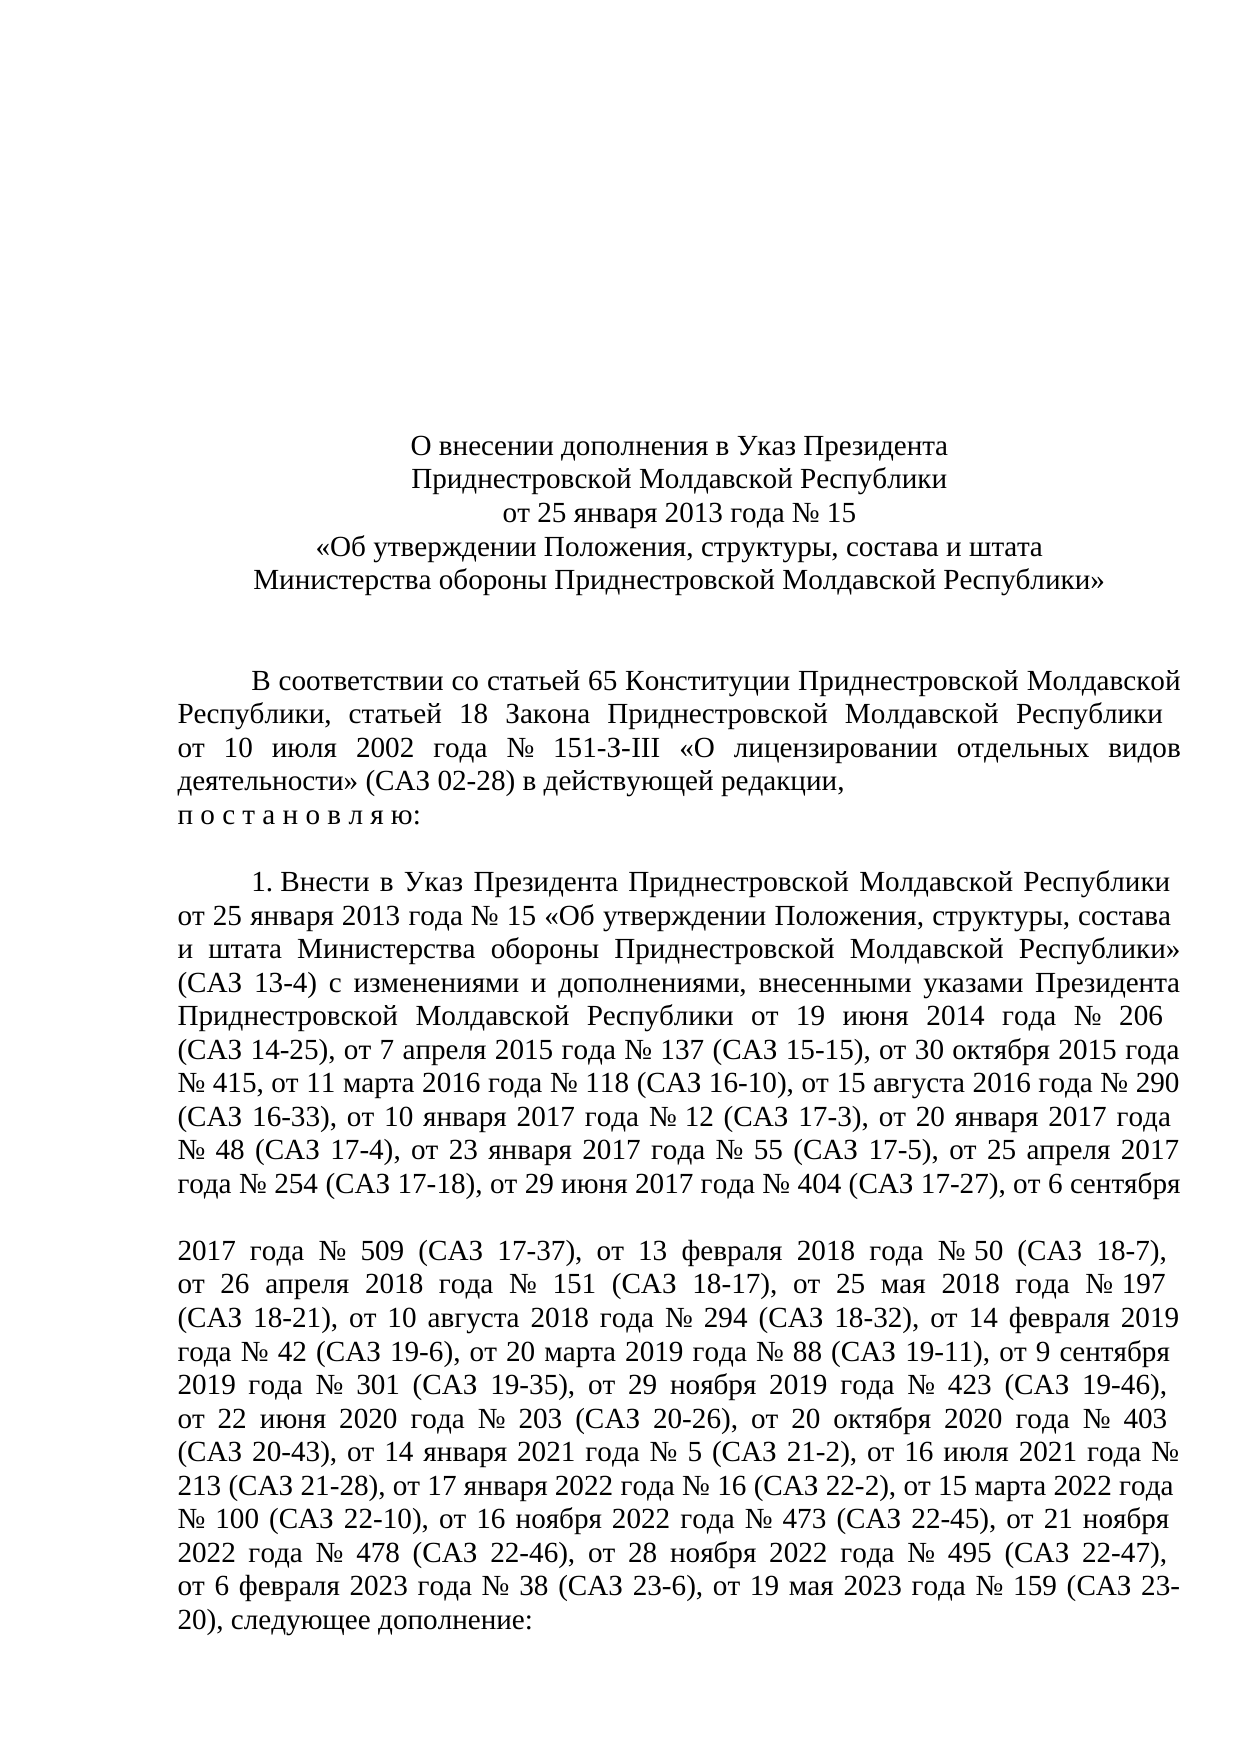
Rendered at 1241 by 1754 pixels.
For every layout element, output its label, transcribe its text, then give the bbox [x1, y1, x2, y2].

text п о с т а н о в л я ю: [177, 797, 1181, 831]
text О внесении дополнения в Указ Президента [177, 428, 1181, 462]
text 1. Внести в Указ Президента Приднестровской Молдавской Республики от 25 января 2013 года № 15 «Об утверждении Положения, структуры, состава и штата Министерства обороны Приднестровской Молдавской Республики» (САЗ 13-4) с изменениями и дополнениями, внесенными указами Президента Приднестровской Молдавской Республики от 19 июня 2014 года № 206 (САЗ 14-25), от 7 апреля 2015 года № 137 (САЗ 15-15), от 30 октября 2015 года № 415, от 11 марта 2016 года № 118 (САЗ 16-10), от 15 августа 2016 года № 290 (САЗ 16-33), от 10 января 2017 года № 12 (САЗ 17-3), от 20 января 2017 года № 48 (САЗ 17-4), от 23 января 2017 года № 55 (САЗ 17-5), от 25 апреля 2017 года № 254 (САЗ 17-18), от 29 июня 2017 года № 404 (САЗ 17-27), от 6 сентября 2017 года № 509 (САЗ 17-37), от 13 февраля 2018 года № 50 (САЗ 18-7), от 26 апреля 2018 года № 151 (САЗ 18-17), от 25 мая 2018 года № 197 (САЗ 18-21), от 10 августа 2018 года № 294 (САЗ 18-32), от 14 февраля 2019 года № 42 (САЗ 19-6), от 20 марта 2019 года № 88 (САЗ 19-11), от 9 сентября 2019 года № 301 (САЗ 19-35), от 29 ноября 2019 года № 423 (САЗ 19-46), от 22 июня 2020 года № 203 (САЗ 20-26), от 20 октября 2020 года № 403 (САЗ 20-43), от 14 января 2021 года № 5 (САЗ 21-2), от 16 июля 2021 года № 213 (САЗ 21-28), от 17 января 2022 года № 16 (САЗ 22-2), от 15 марта 2022 года № 100 (САЗ 22-10), от 16 ноября 2022 года № 473 (САЗ 22-45), от 21 ноября 2022 года № 478 (САЗ 22-46), от 28 ноября 2022 года № 495 (САЗ 22-47), от 6 февраля 2023 года № 38 (САЗ 23-6), от 19 мая 2023 года № 159 (САЗ 23-20), следующее дополнение: [177, 864, 1181, 1636]
text Министерства обороны Приднестровской Молдавской Республики» [177, 562, 1181, 596]
text Приднестровской Молдавской Республики [177, 462, 1181, 495]
text «Об утверждении Положения, структуры, состава и штата [177, 529, 1181, 562]
text В соответствии со статьей 65 Конституции Приднестровской Молдавской Республики, статьей 18 Закона Приднестровской Молдавской Республики от 10 июля 2002 года № 151-З-III «О лицензировании отдельных видов деятельности» (САЗ 02-28) в действующей редакции, [177, 663, 1181, 797]
text от 25 января 2013 года № 15 [177, 495, 1181, 529]
